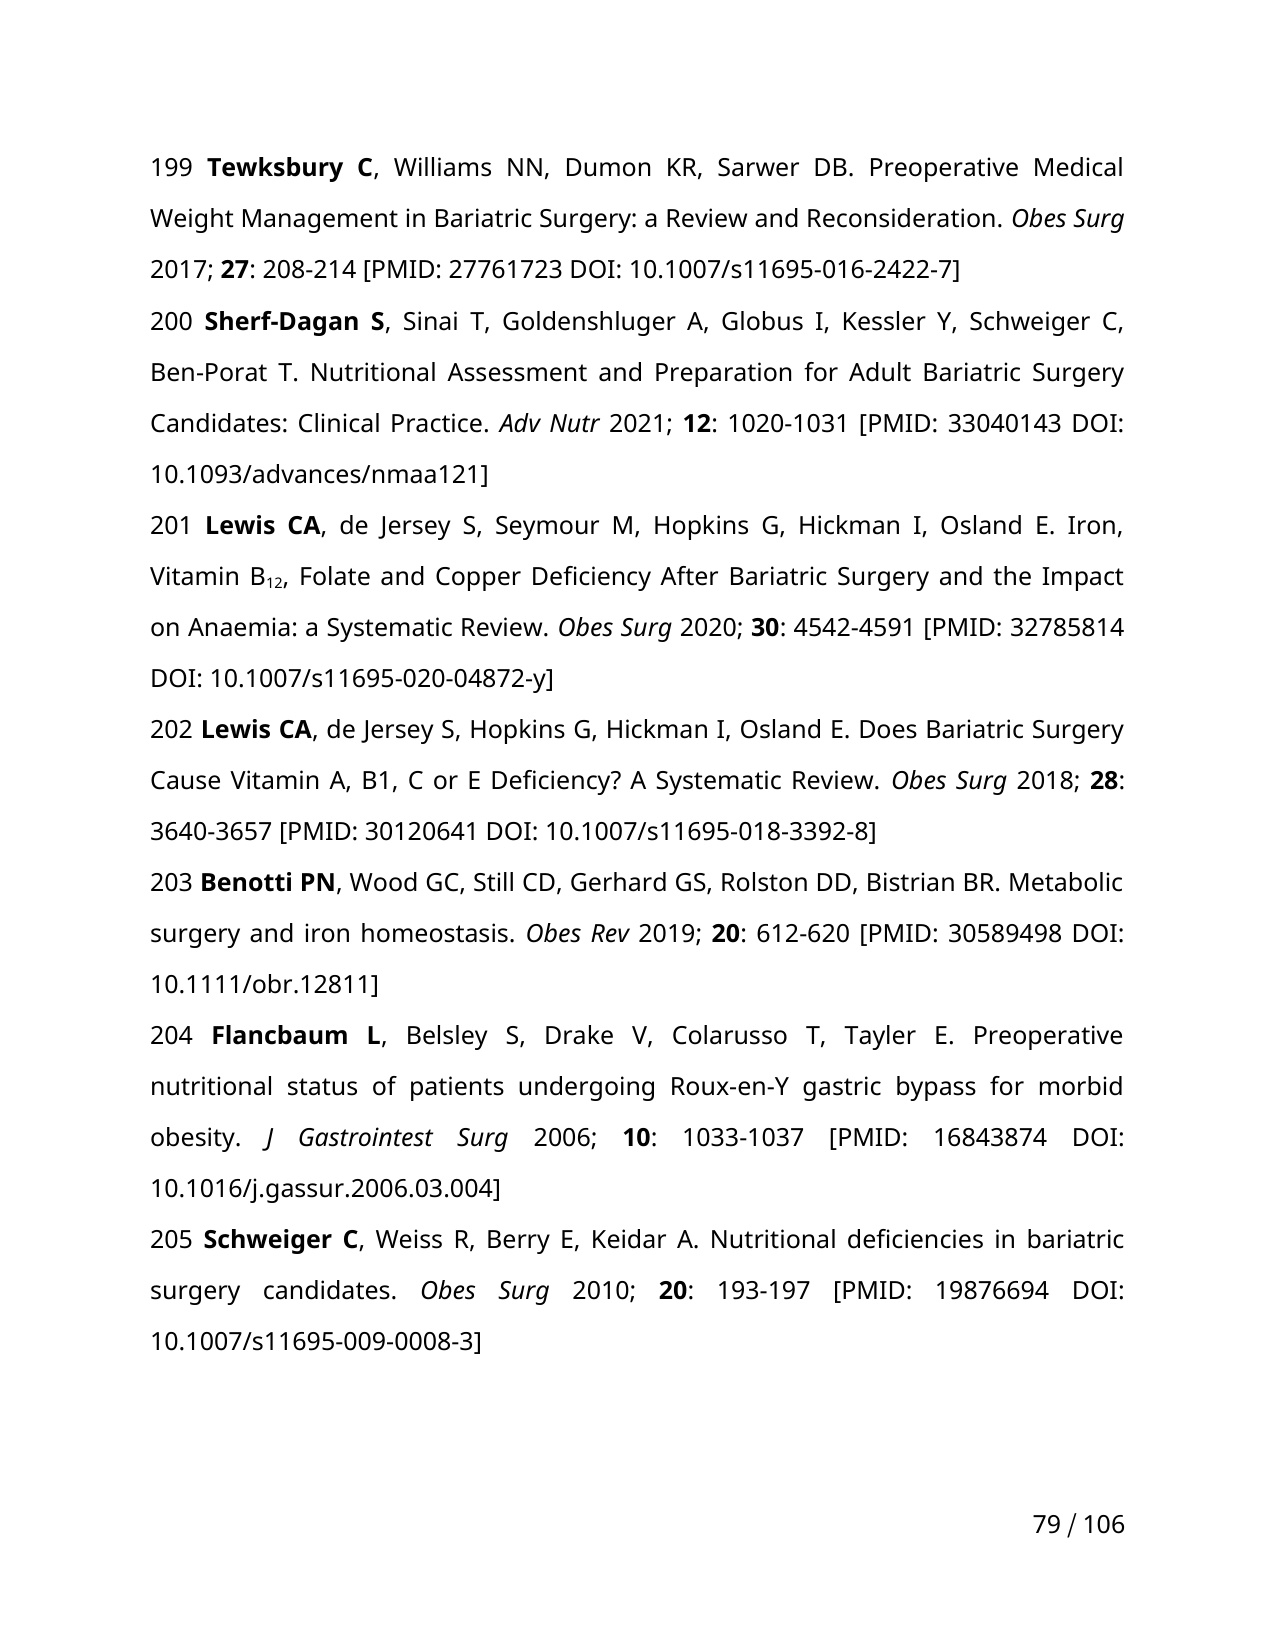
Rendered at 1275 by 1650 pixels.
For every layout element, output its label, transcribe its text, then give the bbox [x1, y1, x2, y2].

text 199 Tewksbury C, Williams NN, Dumon KR, Sarwer DB. Preoperative Medical Weight Management in Bariatric Surgery: a Review and Reconsideration. Obes Surg 2017; 27: 208-214 [PMID: 27761723 DOI: 10.1007/s11695-016-2422-7] [150, 150, 1125, 286]
text 205 Schweiger C, Weiss R, Berry E, Keidar A. Nutritional deficiencies in bariatric surgery candidates. Obes Surg 2010; 20: 193-197 [PMID: 19876694 DOI: 10.1007/s11695-009-0008-3] [150, 1222, 1125, 1358]
text 201 Lewis CA, de Jersey S, Seymour M, Hopkins G, Hickman I, Osland E. Iron, Vitamin B12, Folate and Copper Deficiency After Bariatric Surgery and the Impact on Anaemia: a Systematic Review. Obes Surg 2020; 30: 4542-4591 [PMID: 32785814 DOI: 10.1007/s11695-020-04872-y] [150, 507, 1125, 694]
text 200 Sherf-Dagan S, Sinai T, Goldenshluger A, Globus I, Kessler Y, Schweiger C, Ben-Porat T. Nutritional Assessment and Preparation for Adult Bariatric Surgery Candidates: Clinical Practice. Adv Nutr 2021; 12: 1020-1031 [PMID: 33040143 DOI: 10.1093/advances/nmaa121] [150, 303, 1125, 490]
text 203 Benotti PN, Wood GC, Still CD, Gerhard GS, Rolston DD, Bistrian BR. Metabolic surgery and iron homeostasis. Obes Rev 2019; 20: 612-620 [PMID: 30589498 DOI: 10.1111/obr.12811] [150, 864, 1125, 1001]
text 204 Flancbaum L, Belsley S, Drake V, Colarusso T, Tayler E. Preoperative nutritional status of patients undergoing Roux-en-Y gastric bypass for morbid obesity. J Gastrointest Surg 2006; 10: 1033-1037 [PMID: 16843874 DOI: 10.1016/j.gassur.2006.03.004] [150, 1018, 1125, 1205]
text 202 Lewis CA, de Jersey S, Hopkins G, Hickman I, Osland E. Does Bariatric Surgery Cause Vitamin A, B1, C or E Deficiency? A Systematic Review. Obes Surg 2018; 28: 3640-3657 [PMID: 30120641 DOI: 10.1007/s11695-018-3392-8] [150, 711, 1125, 848]
